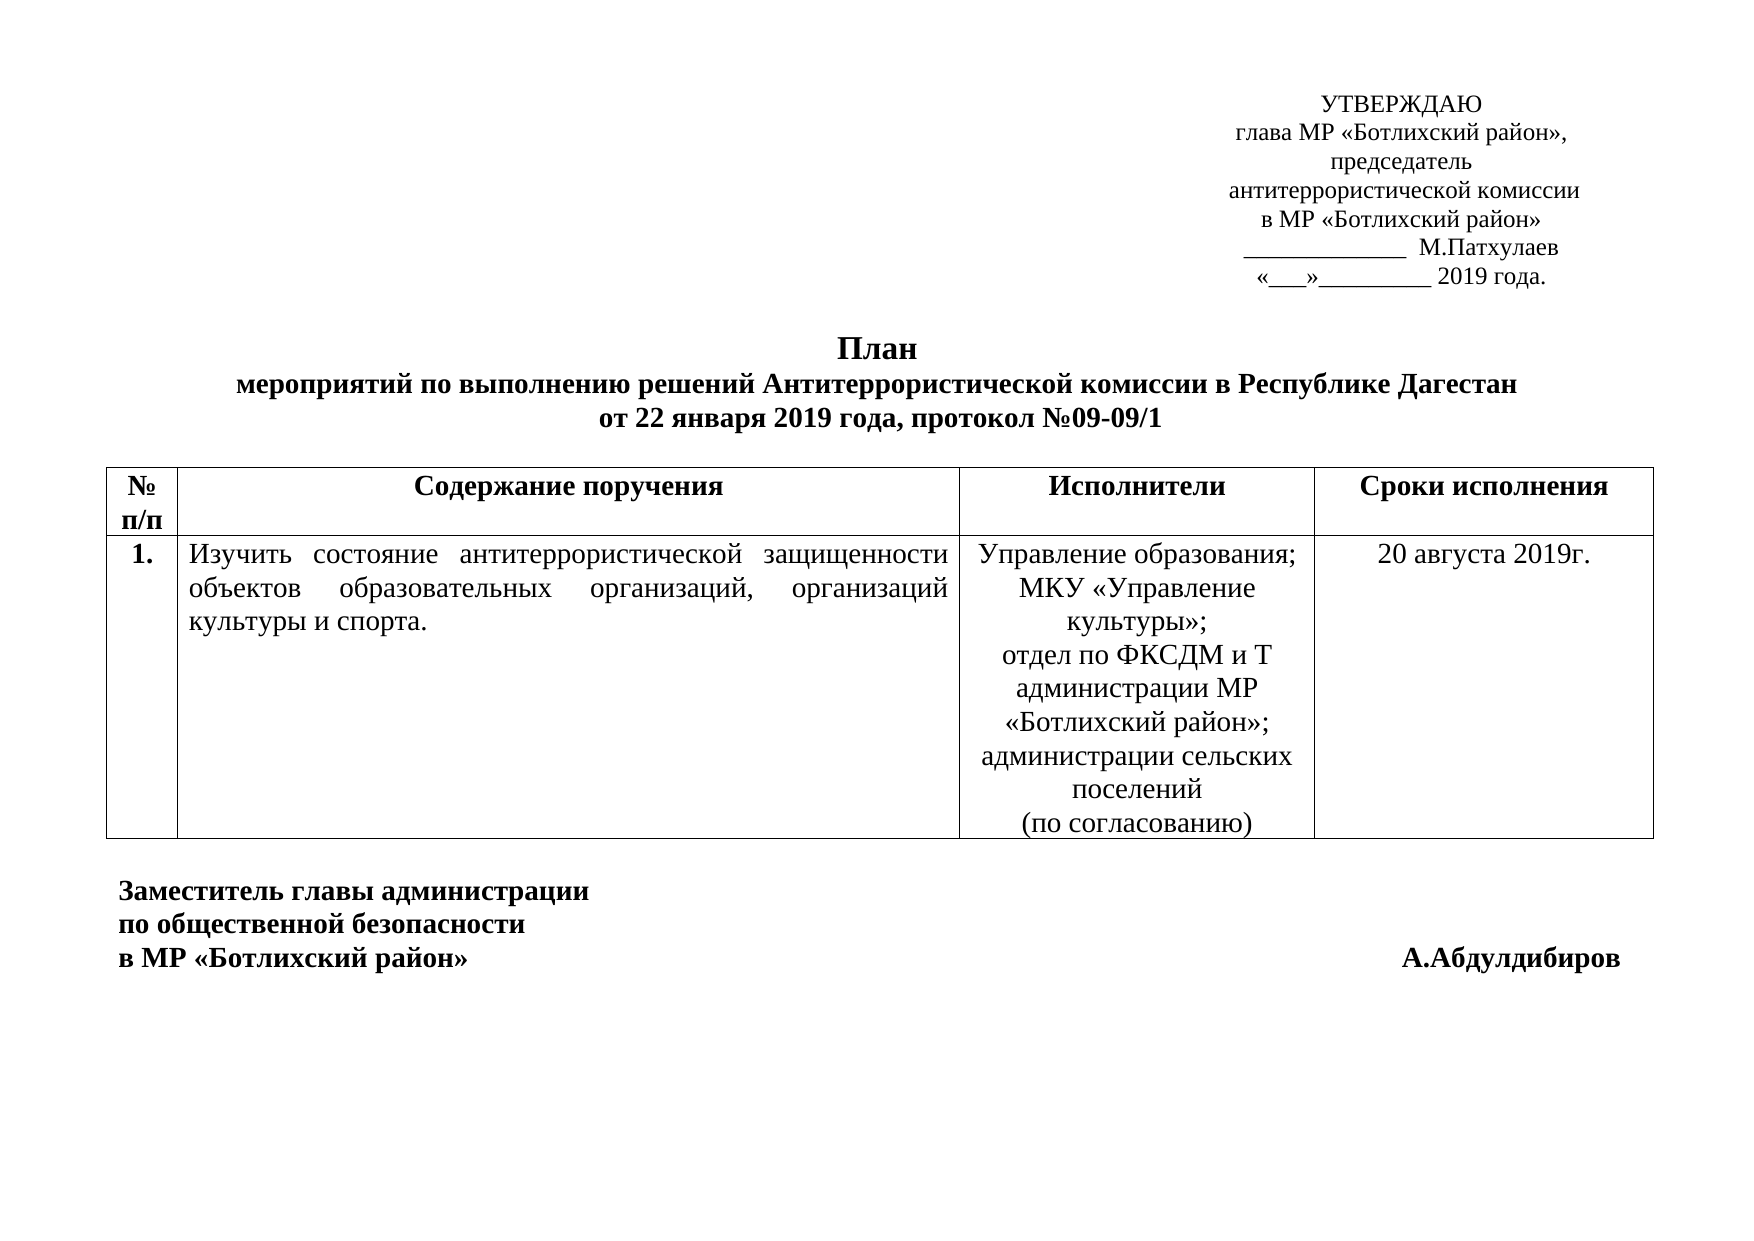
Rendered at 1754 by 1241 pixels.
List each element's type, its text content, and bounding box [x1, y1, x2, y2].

text _____________ М.Патхулаев [1167, 232, 1636, 261]
text Заместитель главы администрации [118, 873, 1636, 906]
text глава МР «Ботлихский район», [1167, 117, 1636, 146]
text по общественной безопасности [118, 906, 1636, 940]
text мероприятий по выполнению решений Антитеррористической комиссии в Республике Дагестан [118, 367, 1636, 400]
text в МР «Ботлихский район» [1167, 204, 1636, 232]
table_header Сроки исполнения [1315, 468, 1653, 535]
table_header Исполнители [960, 468, 1314, 535]
text УТВЕРЖДАЮ [1167, 89, 1636, 117]
text от 22 января 2019 года, протокол №09-09/1 [118, 400, 1636, 434]
table_header Содержание поручения [178, 468, 959, 535]
table_cell 20 августа 2019г. [1315, 536, 1653, 838]
text «___»_________ 2019 года. [1167, 261, 1636, 290]
text в МР «Ботлихский район» А.Абдулдибиров [118, 940, 1636, 973]
text председатель [1167, 146, 1636, 175]
table_header № п/п [107, 468, 177, 535]
table_cell Управление образования; МКУ «Управление культуры»; отдел по ФКСДМ и Т администрации МР «Ботлихский район»; администрации сельских поселений (по согласованию) [960, 536, 1314, 838]
text антитеррористической комиссии [1167, 175, 1636, 204]
table_cell Изучить состояние антитеррористической защищенности объектов образовательных организаций, организаций культуры и спорта. [178, 536, 959, 838]
table_cell 1. [107, 536, 177, 838]
text План [118, 328, 1636, 367]
